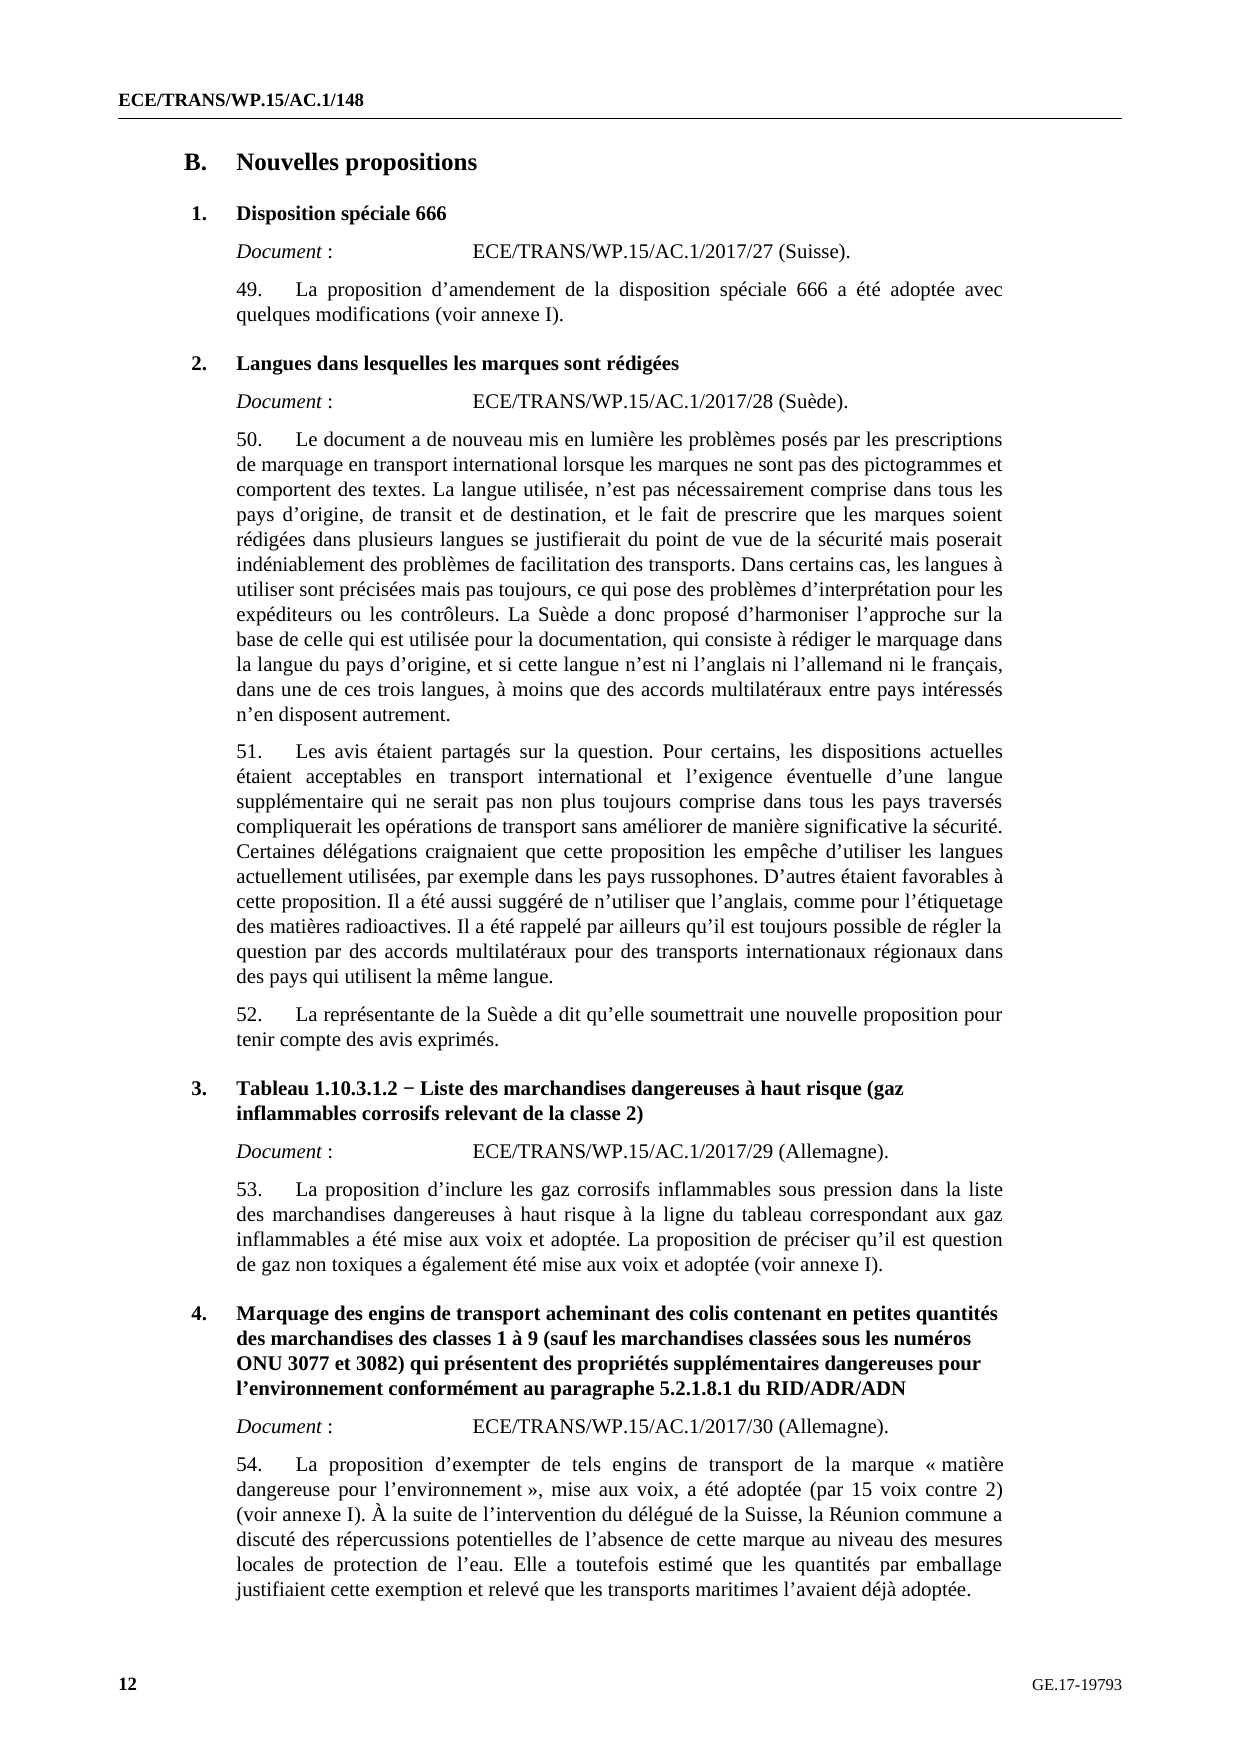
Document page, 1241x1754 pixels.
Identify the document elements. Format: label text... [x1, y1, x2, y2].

text Document : ECE/TRANS/WP.15/AC.1/2017/30 (Allemagne). [236, 1413, 1004, 1438]
text 50. Le document a de nouveau mis en lumière les problèmes posés par les prescriptions de marquage en transport international lorsque les marques ne sont pas des pictogrammes et comportent des textes. La langue utilisée, n’est pas nécessairement comprise dans tous les pays d’origine, de transit et de destination, et le fait de prescrire que les marques soient rédigées dans plusieurs langues se justifierait du point de vue de la sécurité mais poserait indéniablement des problèmes de facilitation des transports. Dans certains cas, les langues à utiliser sont précisées mais pas toujours, ce qui pose des problèmes d’interprétation pour les expéditeurs ou les contrôleurs. La Suède a donc proposé d’harmoniser l’approche sur la base de celle qui est utilisée pour la documentation, qui consiste à rédiger le marquage dans la langue du pays d’origine, et si cette langue n’est ni l’anglais ni l’allemand ni le français, dans une de ces trois langues, à moins que des accords multilatéraux entre pays intéressés n’en disposent autrement. [236, 426, 1004, 726]
text B. Nouvelles propositions [118, 148, 1004, 176]
text 53. La proposition d’inclure les gaz corrosifs inflammables sous pression dans la liste des marchandises dangereuses à haut risque à la ligne du tableau correspondant aux gaz inflammables a été mise aux voix et adoptée. La proposition de préciser qu’il est question de gaz non toxiques a également été mise aux voix et adoptée (voir annexe I). [236, 1176, 1004, 1276]
text 3. Tableau 1.10.3.1.2 − Liste des marchandises dangereuses à haut risque (gaz inflammables corrosifs relevant de la classe 2) [118, 1076, 1004, 1126]
text 49. La proposition d’amendement de la disposition spéciale 666 a été adoptée avec quelques modifications (voir annexe I). [236, 276, 1004, 326]
text 51. Les avis étaient partagés sur la question. Pour certains, les dispositions actuelles étaient acceptables en transport international et l’exigence éventuelle d’une langue supplémentaire qui ne serait pas non plus toujours comprise dans tous les pays traversés compliquerait les opérations de transport sans améliorer de manière significative la sécurité. Certaines délégations craignaient que cette proposition les empêche d’utiliser les langues actuellement utilisées, par exemple dans les pays russophones. D’autres étaient favorables à cette proposition. Il a été aussi suggéré de n’utiliser que l’anglais, comme pour l’étiquetage des matières radioactives. Il a été rappelé par ailleurs qu’il est toujours possible de régler la question par des accords multilatéraux pour des transports internationaux régionaux dans des pays qui utilisent la même langue. [236, 738, 1004, 988]
text Document : ECE/TRANS/WP.15/AC.1/2017/29 (Allemagne). [236, 1138, 1004, 1163]
text 1. Disposition spéciale 666 [118, 201, 1004, 226]
text Document : ECE/TRANS/WP.15/AC.1/2017/28 (Suède). [236, 388, 1004, 413]
text 54. La proposition d’exempter de tels engins de transport de la marque « matière dangereuse pour l’environnement », mise aux voix, a été adoptée (par 15 voix contre 2) (voir annexe I). À la suite de l’intervention du délégué de la Suisse, la Réunion commune a discuté des répercussions potentielles de l’absence de cette marque au niveau des mesures locales de protection de l’eau. Elle a toutefois estimé que les quantités par emballage justifiaient cette exemption et relevé que les transports maritimes l’avaient déjà adoptée. [236, 1451, 1004, 1601]
text 4. Marquage des engins de transport acheminant des colis contenant en petites quantités des marchandises des classes 1 à 9 (sauf les marchandises classées sous les numéros ONU 3077 et 3082) qui présentent des propriétés supplémentaires dangereuses pour l’environnement conformément au paragraphe 5.2.1.8.1 du RID/ADR/ADN [118, 1301, 1004, 1401]
text 52. La représentante de la Suède a dit qu’elle soumettrait une nouvelle proposition pour tenir compte des avis exprimés. [236, 1001, 1004, 1051]
text 2. Langues dans lesquelles les marques sont rédigées [118, 351, 1004, 376]
text Document : ECE/TRANS/WP.15/AC.1/2017/27 (Suisse). [236, 238, 1004, 263]
